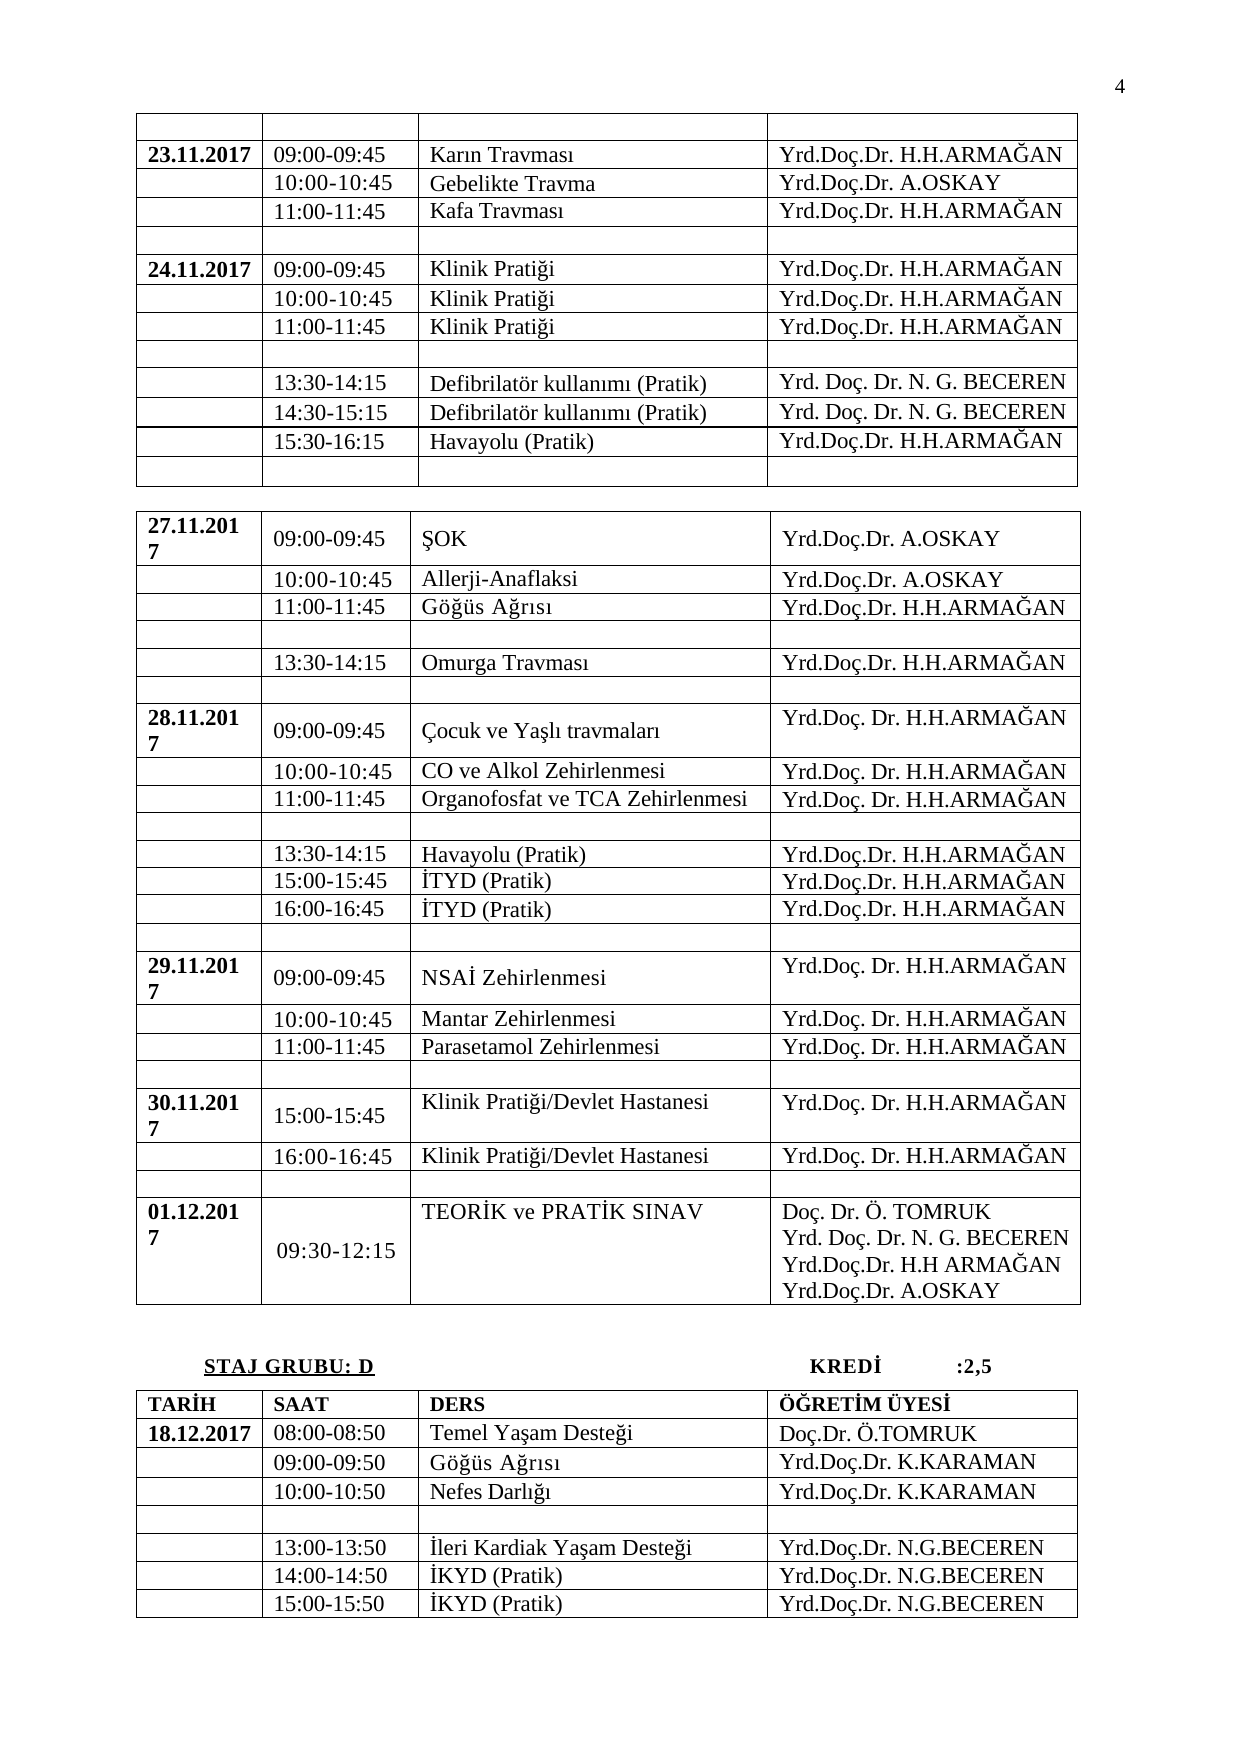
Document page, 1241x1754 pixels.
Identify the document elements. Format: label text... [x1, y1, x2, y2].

table_cell 28.11.2017 [137, 704, 261, 757]
table_header 27.11.2017 [137, 512, 261, 565]
table_cell [137, 758, 261, 785]
table_cell Göğüs Ağrısı [419, 1448, 767, 1477]
table_cell Havayolu (Pratik) [419, 428, 767, 456]
table_cell [137, 1478, 262, 1505]
table_cell Yrd. Doç. Dr. N. G. BECEREN [768, 398, 1077, 426]
table_cell 15:00-15:45 [262, 1089, 410, 1142]
table_cell [411, 1171, 421, 1197]
table_cell [407, 341, 418, 367]
table_cell [771, 1061, 1080, 1088]
table_cell [411, 1061, 770, 1088]
table_cell [137, 341, 262, 367]
table_cell 13:30-14:15 [262, 649, 410, 676]
table_cell [756, 341, 767, 367]
table_cell 09:30-12:15 [262, 1198, 410, 1303]
table_cell [137, 313, 262, 339]
table_cell [419, 227, 767, 254]
table_cell Yrd.Doç. Dr. H.H.ARMAĞAN [771, 1143, 1080, 1169]
table_cell Yrd.Doç.Dr. H.H.ARMAĞAN [768, 428, 1077, 456]
table_header TARİH [137, 1391, 262, 1418]
table_cell Yrd.Doç.Dr. H.H.ARMAĞAN [768, 198, 1077, 226]
table_cell [137, 868, 261, 894]
table_cell [768, 457, 1077, 486]
table_cell Yrd.Doç.Dr. A.OSKAY [771, 566, 1080, 593]
table_cell [137, 457, 262, 486]
table_cell Gebelikte Travma [419, 169, 767, 197]
table_cell Temel Yaşam Desteği [419, 1419, 767, 1447]
table_cell [262, 677, 410, 703]
table_cell 30.11.2017 [137, 1089, 261, 1142]
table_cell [768, 141, 1077, 168]
table_cell [262, 1061, 410, 1088]
table_cell [137, 594, 261, 620]
table_cell 11:00-11:45 [263, 198, 418, 226]
table_cell [137, 1034, 261, 1060]
table_cell 14:00-14:50 [263, 1562, 418, 1589]
table_cell [759, 924, 770, 951]
table_cell [137, 621, 261, 647]
table_cell [759, 677, 770, 703]
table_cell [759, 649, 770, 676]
table_cell 15:30-16:15 [263, 428, 418, 456]
table_cell [411, 621, 770, 647]
table_cell [771, 677, 1080, 703]
table_cell [771, 924, 1080, 951]
table_cell [137, 786, 261, 812]
table_cell Yrd.Doç.Dr. H.H.ARMAĞAN [768, 285, 1077, 312]
table_cell 10:00-10:45 [263, 169, 418, 197]
table_cell Nefes Darlığı [419, 1478, 767, 1505]
table_cell Kafa Travması [419, 198, 767, 226]
table_cell Yrd.Doç. Dr. H.H.ARMAĞAN [771, 952, 1080, 1004]
table_cell Yrd.Doç.Dr. H.H.ARMAĞAN [771, 841, 1080, 867]
table_cell [137, 1534, 262, 1561]
table_cell 09:00-09:45 [262, 704, 410, 757]
table_cell [137, 398, 262, 426]
table_cell [137, 841, 261, 867]
table_cell [771, 621, 1080, 647]
table_cell Yrd.Doç.Dr. K.KARAMAN [768, 1478, 1077, 1505]
table_cell 23.11.2017 [137, 141, 262, 168]
table_cell [768, 114, 1077, 140]
table_cell Parasetamol Zehirlenmesi [411, 1034, 770, 1060]
table_cell [137, 1562, 262, 1589]
table_cell Defibrilatör kullanımı (Pratik) [419, 368, 767, 397]
table_cell TEORİK ve PRATİK SINAV [411, 1198, 770, 1303]
table_cell İTYD (Pratik) [411, 895, 770, 922]
table_cell [759, 1171, 770, 1197]
table_cell Allerji-Anaflaksi [411, 566, 770, 593]
table_cell Klinik Pratiği/Devlet Hastanesi [411, 1089, 770, 1142]
table_cell [137, 1061, 261, 1088]
table_header ŞOK [411, 512, 770, 565]
table_cell [768, 1506, 1077, 1533]
table_cell Yrd.Doç. Dr. H.H.ARMAĞAN [771, 704, 1080, 757]
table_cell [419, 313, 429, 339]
table_cell Yrd.Doç.Dr. H.H.ARMAĞAN [771, 895, 1080, 922]
table_cell Yrd.Doç. Dr. H.H.ARMAĞAN [771, 1005, 1080, 1032]
table_cell Havayolu (Pratik) [411, 841, 770, 867]
table_cell [768, 227, 1077, 254]
table_header Yrd.Doç.Dr. A.OSKAY [771, 512, 1080, 565]
table_cell [263, 227, 418, 254]
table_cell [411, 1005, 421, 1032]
table_header ÖĞRETİM ÜYESİ [768, 1391, 1077, 1418]
table_cell İleri Kardiak Yaşam Desteği [419, 1534, 767, 1561]
table_cell Yrd.Doç.Dr. H.H.ARMAĞAN [768, 313, 1077, 339]
table_cell Yrd.Doç.Dr. H.H.ARMAĞAN [771, 649, 1080, 676]
table_cell [407, 1506, 418, 1533]
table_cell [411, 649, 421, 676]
table_header 09:00-09:45 [262, 512, 410, 565]
table_cell [137, 285, 262, 312]
table_cell Çocuk ve Yaşlı travmaları [411, 704, 770, 757]
table_cell Yrd. Doç. Dr. N. G. BECEREN [768, 368, 1077, 397]
table_cell [137, 198, 262, 226]
table_cell 09:00-09:45 [263, 141, 418, 168]
table_cell Doç.Dr. Ö.TOMRUK [768, 1419, 1077, 1447]
table_cell 10:00-10:45 [263, 285, 418, 312]
table_cell [771, 1171, 1080, 1197]
table_cell 13:30-14:15 [263, 368, 418, 397]
table_cell [411, 813, 421, 839]
table_cell [411, 677, 421, 703]
table_cell 16:00-16:45 [262, 895, 410, 922]
text STAJ GRUBU: D KREDİ :2,5 [204, 1353, 1125, 1378]
table_cell Yrd.Doç.Dr. N.G.BECEREN [768, 1590, 1077, 1617]
table_cell Yrd.Doç.Dr. N.G.BECEREN [768, 1562, 1077, 1589]
table_cell [137, 895, 261, 922]
table_cell [137, 677, 261, 703]
table_cell [399, 621, 410, 647]
table_cell [137, 1005, 261, 1032]
table_cell 08:00-08:50 [263, 1419, 418, 1447]
table_cell [137, 428, 262, 456]
table_cell [262, 621, 273, 647]
table_cell 10:00-10:50 [263, 1478, 418, 1505]
table_cell [137, 1590, 262, 1617]
table_cell Yrd.Doç.Dr. N.G.BECEREN [768, 1534, 1077, 1561]
table_cell [137, 649, 261, 676]
table_cell [263, 341, 273, 367]
table_cell NSAİ Zehirlenmesi [411, 952, 770, 1004]
table_cell 24.11.2017 [137, 255, 262, 284]
table_cell [262, 1171, 410, 1197]
table_cell Doç. Dr. Ö. TOMRUK Yrd. Doç. Dr. N. G. BECEREN Yrd.Doç.Dr. H.H ARMAĞAN Yrd.Doç.Dr. A.OSKAY [771, 1198, 1080, 1303]
table_cell [137, 1143, 261, 1169]
table_cell 29.11.2017 [137, 952, 261, 1004]
table_cell 09:00-09:45 [262, 952, 410, 1004]
table_header DERS [419, 1391, 767, 1418]
table_cell 15:00-15:50 [263, 1590, 418, 1617]
table_cell [419, 114, 767, 140]
table_cell [137, 1506, 262, 1533]
table_cell Yrd.Doç.Dr. K.KARAMAN [768, 1448, 1077, 1477]
table_cell 09:00-09:45 [263, 255, 418, 284]
table_header SAAT [263, 1391, 418, 1418]
table_cell Organofosfat ve TCA Zehirlenmesi [411, 786, 770, 812]
table_cell Klinik Pratiği [419, 255, 767, 284]
table_cell [263, 114, 418, 140]
table_cell [419, 1506, 767, 1533]
table_cell [411, 924, 421, 951]
table_cell 09:00-09:50 [263, 1448, 418, 1477]
table_cell [759, 813, 770, 839]
table_cell Yrd.Doç.Dr. H.H.ARMAĞAN [768, 255, 1077, 284]
table_cell [137, 566, 261, 593]
table_cell Yrd.Doç. Dr. H.H.ARMAĞAN [771, 786, 1080, 812]
table_cell 10:00-10:45 [262, 1005, 410, 1032]
table_cell [399, 813, 410, 839]
table_cell [768, 341, 1077, 367]
table_cell [419, 457, 767, 486]
table_cell [771, 813, 1080, 839]
table_cell Yrd.Doç. Dr. H.H.ARMAĞAN [771, 1034, 1080, 1060]
table_cell Yrd.Doç.Dr. A.OSKAY [768, 169, 1077, 197]
table_cell Yrd.Doç.Dr. H.H.ARMAĞAN [771, 594, 1080, 620]
table_cell [137, 169, 262, 197]
table_cell [263, 457, 418, 486]
table_cell 01.12.2017 [137, 1198, 261, 1303]
table_cell [262, 924, 410, 951]
table_cell Yrd.Doç. Dr. H.H.ARMAĞAN [771, 1089, 1080, 1142]
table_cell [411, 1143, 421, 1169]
table_cell İKYD (Pratik) [419, 1590, 767, 1617]
table_cell [137, 1171, 261, 1197]
table_cell [137, 227, 262, 254]
table_cell 15:00-15:45 [262, 868, 410, 894]
table_cell Klinik Pratiği [419, 285, 767, 312]
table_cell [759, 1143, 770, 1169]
table_cell [137, 1448, 262, 1477]
table_cell [263, 1506, 273, 1533]
table_cell [262, 813, 273, 839]
table_cell Yrd.Doç.Dr. H.H.ARMAĞAN [771, 868, 1080, 894]
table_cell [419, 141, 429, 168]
table_cell 14:30-15:15 [263, 398, 418, 426]
table_cell [137, 813, 261, 839]
table_cell [419, 341, 429, 367]
table_cell Yrd.Doç. Dr. H.H.ARMAĞAN [771, 758, 1080, 785]
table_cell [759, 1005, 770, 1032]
table_cell [137, 114, 262, 140]
table_cell Defibrilatör kullanımı (Pratik) [419, 398, 767, 426]
table_cell [137, 924, 261, 951]
table_cell CO ve Alkol Zehirlenmesi [411, 758, 770, 785]
table_cell [137, 368, 262, 397]
table_cell 18.12.2017 [137, 1419, 262, 1447]
